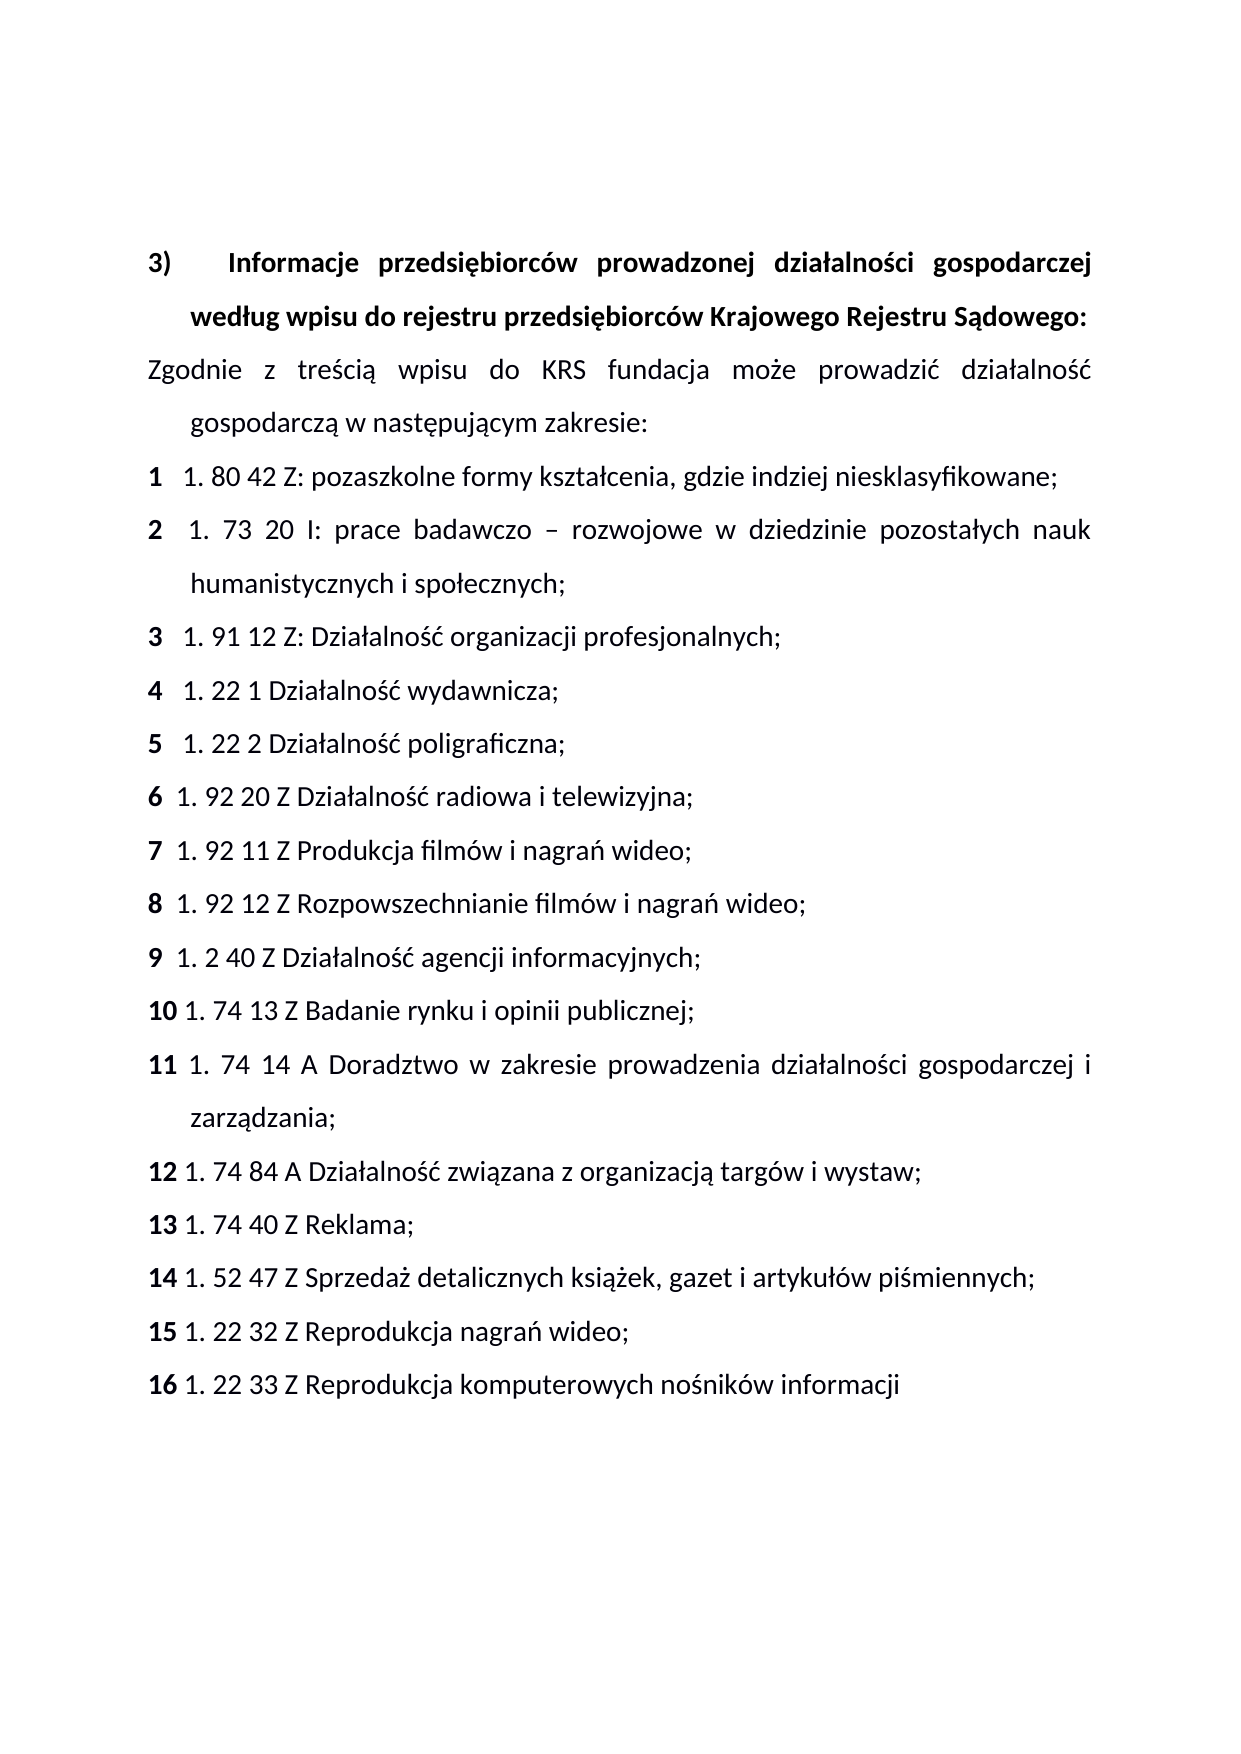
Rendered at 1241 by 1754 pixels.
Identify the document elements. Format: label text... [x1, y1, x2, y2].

text 12 1. 74 84 A Działalność związana z organizacją targów i wystaw; [148, 1153, 1093, 1188]
text 2 1. 73 20 I: prace badawczo – rozwojowe w dziedzinie pozostałych nauk humanistycznych i społecznych; [148, 511, 1093, 600]
text 3) Informacje przedsiębiorców prowadzonej działalności gospodarczej według wpisu do rejestru przedsiębiorców Krajowego Rejestru Sądowego: [148, 244, 1093, 333]
text 1 1. 80 42 Z: pozaszkolne formy kształcenia, gdzie indziej niesklasyfikowane; [148, 458, 1093, 493]
text Zgodnie z treścią wpisu do KRS fundacja może prowadzić działalność gospodarczą w następującym zakresie: [148, 351, 1093, 440]
text 7 1. 92 11 Z Produkcja filmów i nagrań wideo; [148, 832, 1093, 868]
text 14 1. 52 47 Z Sprzedaż detalicznych książek, gazet i artykułów piśmiennych; [148, 1259, 1093, 1295]
text 3 1. 91 12 Z: Działalność organizacji profesjonalnych; [148, 618, 1093, 654]
text 9 1. 2 40 Z Działalność agencji informacyjnych; [148, 939, 1093, 974]
text 6 1. 92 20 Z Działalność radiowa i telewizyjna; [148, 778, 1093, 814]
text 8 1. 92 12 Z Rozpowszechnianie filmów i nagrań wideo; [148, 885, 1093, 921]
text 11 1. 74 14 A Doradztwo w zakresie prowadzenia działalności gospodarczej i zarządzania; [148, 1046, 1093, 1135]
text 15 1. 22 32 Z Reprodukcja nagrań wideo; [148, 1313, 1093, 1348]
text 13 1. 74 40 Z Reklama; [148, 1206, 1093, 1242]
text 16 1. 22 33 Z Reprodukcja komputerowych nośników informacji [148, 1366, 1093, 1402]
text 10 1. 74 13 Z Badanie rynku i opinii publicznej; [148, 992, 1093, 1028]
text 4 1. 22 1 Działalność wydawnicza; [148, 672, 1093, 707]
text 5 1. 22 2 Działalność poligraficzna; [148, 725, 1093, 761]
